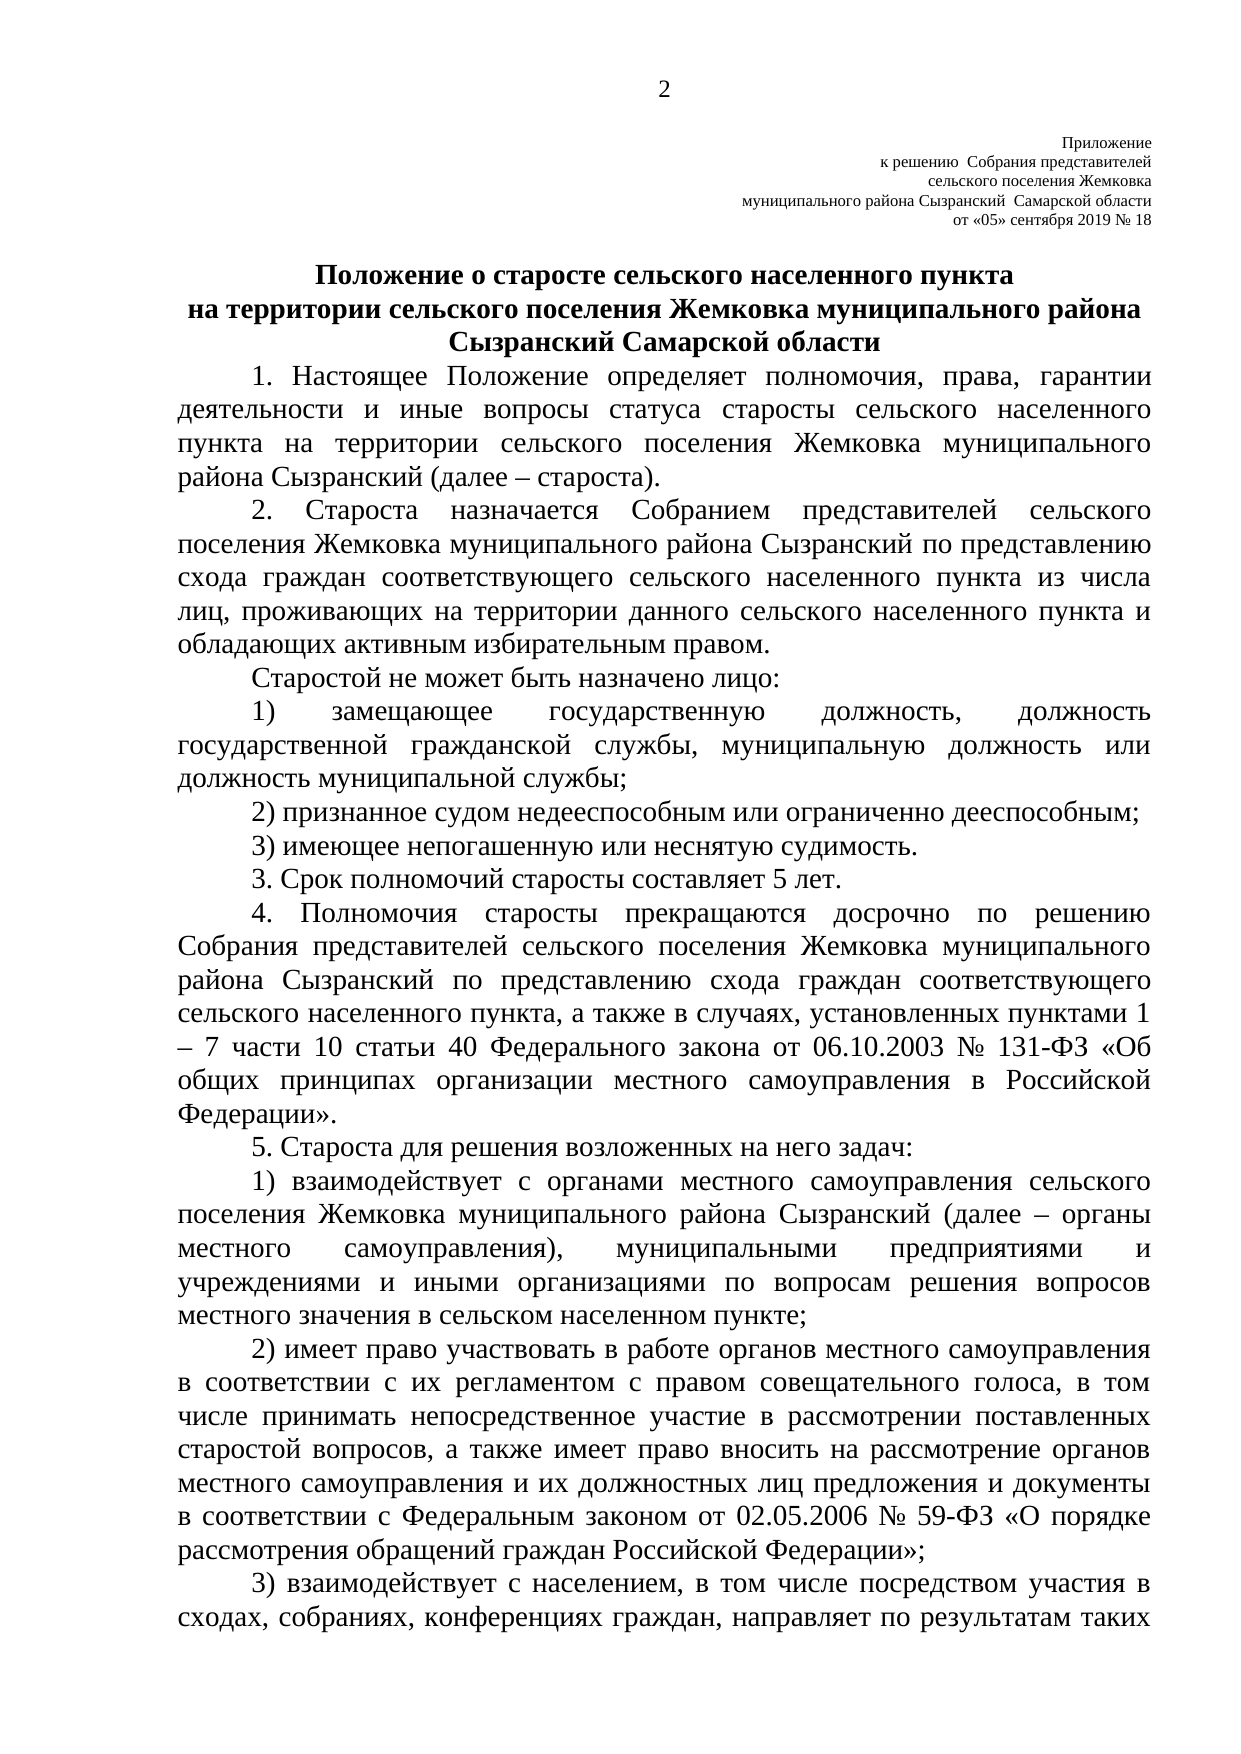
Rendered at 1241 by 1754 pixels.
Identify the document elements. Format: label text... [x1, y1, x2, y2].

text от «05» сентября 2019 № 18 [177, 209, 1152, 229]
text на территории сельского поселения Жемковка муниципального района Сызранский Самарской области [177, 291, 1152, 358]
text сельского поселения Жемковка [177, 171, 1152, 190]
text 1. Настоящее Положение определяет полномочия, права, гарантии деятельности и иные вопросы статуса старосты сельского населенного пункта на территории сельского поселения Жемковка муниципального района Сызранский (далее – староста). [177, 358, 1152, 492]
text 2) имеет право участвовать в работе органов местного самоуправления в соответствии с их регламентом с правом совещательного голоса, в том числе принимать непосредственное участие в рассмотрении поставленных старостой вопросов, а также имеет право вносить на рассмотрение органов местного самоуправления и их должностных лиц предложения и документы в соответствии с Федеральным законом от 02.05.2006 № 59-ФЗ «О порядке рассмотрения обращений граждан Российской Федерации»; [177, 1331, 1152, 1566]
text 3. Срок полномочий старосты составляет 5 лет. [177, 861, 1152, 895]
text 2) признанное судом недееспособным или ограниченно дееспособным; [177, 794, 1152, 828]
text Старостой не может быть назначено лицо: [177, 660, 1152, 693]
text 1) замещающее государственную должность, должность государственной гражданской службы, муниципальную должность или должность муниципальной службы; [177, 693, 1152, 794]
text 2. Староста назначается Собранием представителей сельского поселения Жемковка муниципального района Сызранский по представлению схода граждан соответствующего сельского населенного пункта из числа лиц, проживающих на территории данного сельского населенного пункта и обладающих активным избирательным правом. [177, 492, 1152, 660]
text 4. Полномочия старосты прекращаются досрочно по решению Собрания представителей сельского поселения Жемковка муниципального района Сызранский по представлению схода граждан соответствующего сельского населенного пункта, а также в случаях, установленных пунктами 1 – 7 части 10 статьи 40 Федерального закона от 06.10.2003 № 131-ФЗ «Об общих принципах организации местного самоуправления в Российской Федерации». [177, 895, 1152, 1129]
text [177, 1566, 1152, 1633]
text 5. Староста для решения возложенных на него задач: [177, 1129, 1152, 1163]
text 1) взаимодействует с органами местного самоуправления сельского поселения Жемковка муниципального района Сызранский (далее – органы местного самоуправления), муниципальными предприятиями и учреждениями и иными организациями по вопросам решения вопросов местного значения в сельском населенном пункте; [177, 1163, 1152, 1331]
text муниципального района Сызранский Самарской области [177, 190, 1152, 209]
text 3) имеющее непогашенную или неснятую судимость. [177, 828, 1152, 861]
text Приложение [177, 133, 1152, 152]
text к решению Собрания представителей [177, 152, 1152, 171]
text Положение о старосте сельского населенного пункта [177, 257, 1152, 291]
